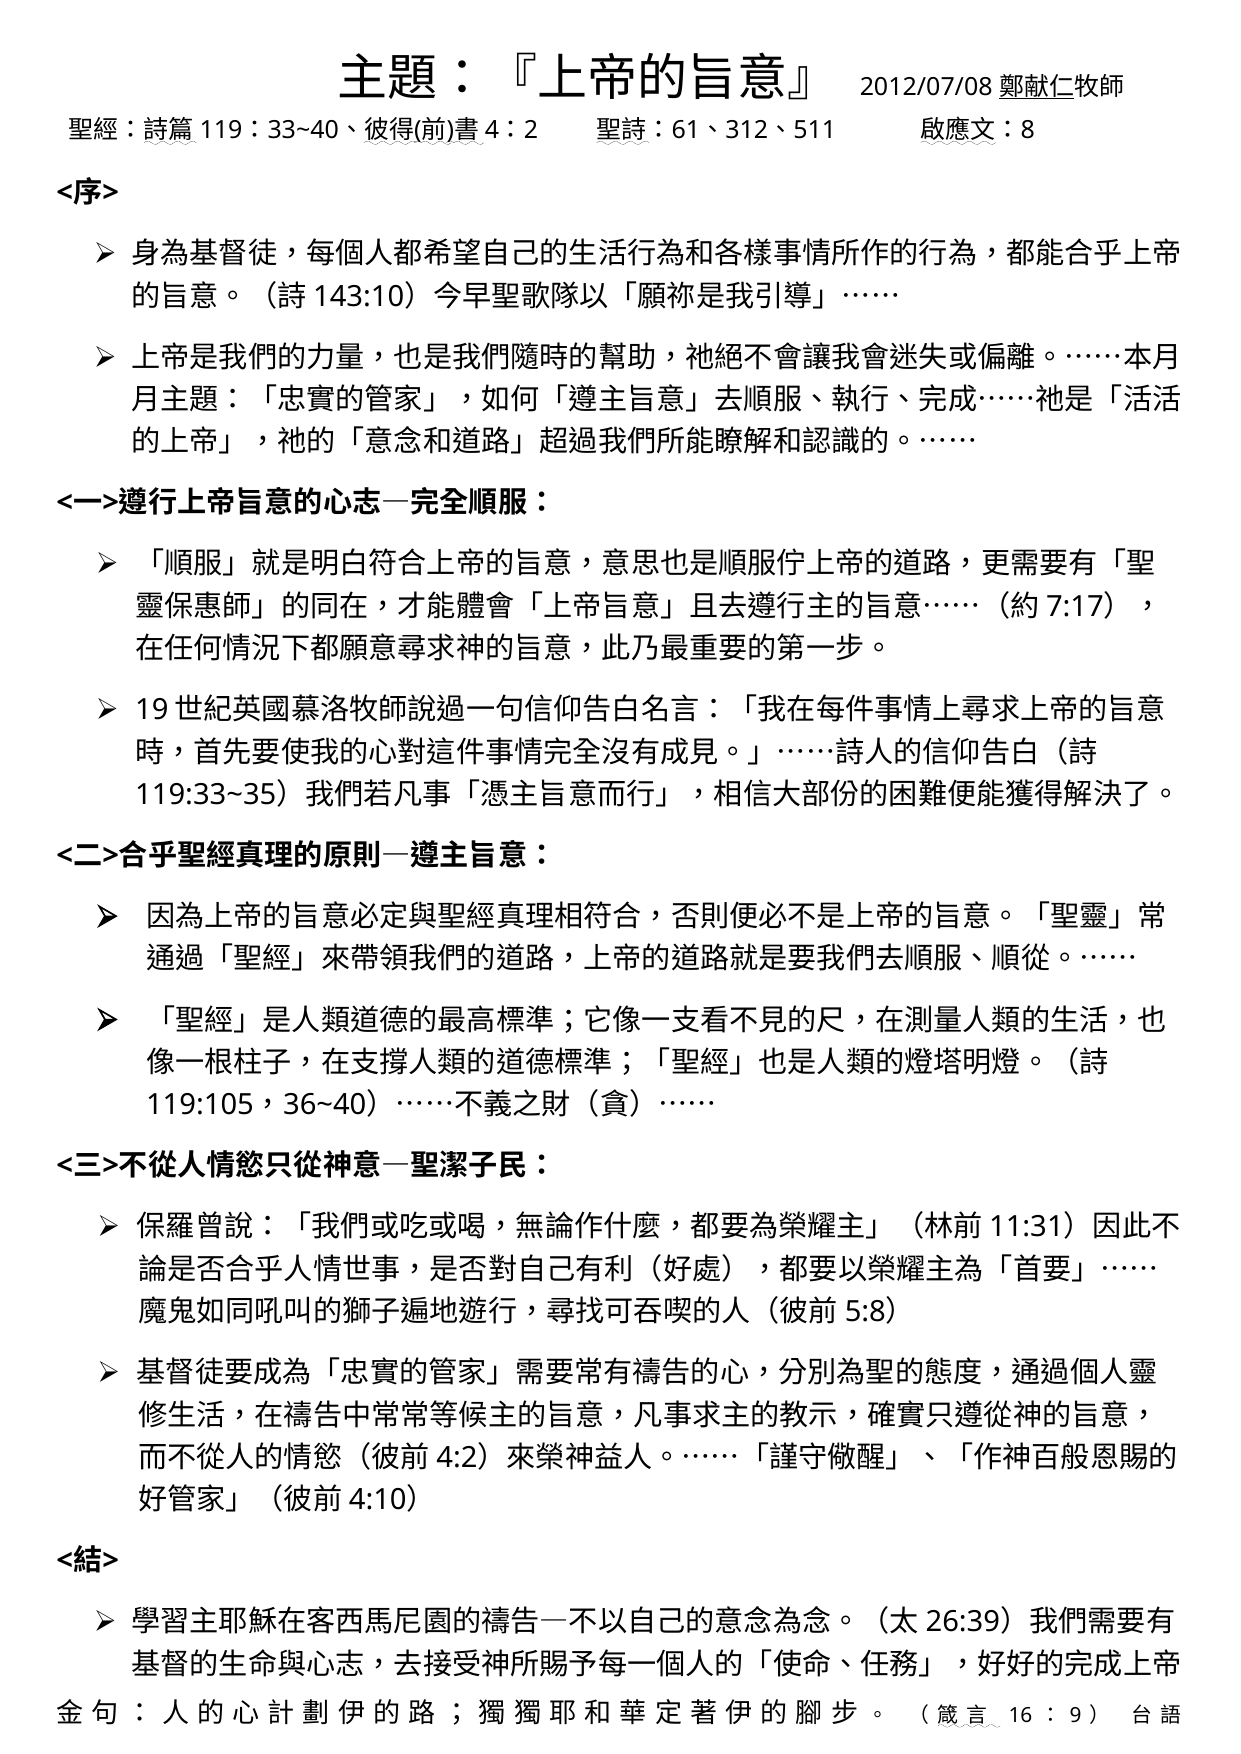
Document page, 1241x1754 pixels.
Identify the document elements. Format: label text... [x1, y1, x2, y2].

list 「聖經」是人類道德的最高標準；它像一支看不見的尺，在測量人類的生活，也像一根柱子，在支撐人類的道德標準；「聖經」也是人類的燈塔明燈。（詩 119:105，36~40）……不義之財（貪）…… [96, 996, 1181, 1123]
list 基督徒要成為「忠實的管家」需要常有禱告的心，分別為聖的態度，通過個人靈修生活，在禱告中常常等候主的旨意，凡事求主的教示，確實只遵從神的旨意，而不從人的情慾（彼前 4:2）來榮神益人。……「謹守儆醒」、「作神百般恩賜的好管家」（彼前 4:10） [97, 1349, 1181, 1518]
text <二>合乎聖經真理的原則—遵主旨意： [56, 832, 1181, 874]
list 保羅曾說：「我們或吃或喝，無論作什麼，都要為榮耀主」（林前 11:31）因此不論是否合乎人情世事，是否對自己有利（好處），都要以榮耀主為「首要」……魔鬼如同吼叫的獅子遍地遊行，尋找可吞喫的人（彼前 5:8） [97, 1203, 1181, 1330]
text <序> [56, 169, 1181, 211]
text <一>遵行上帝旨意的心志—完全順服： [56, 479, 1181, 521]
list 「順服」就是明白符合上帝的旨意，意思也是順服佇上帝的道路，更需要有「聖靈保惠師」的同在，才能體會「上帝旨意」且去遵行主的旨意……（約 7:17），在任何情況下都願意尋求神的旨意，此乃最重要的第一步。 [96, 540, 1181, 667]
list 因為上帝的旨意必定與聖經真理相符合，否則便必不是上帝的旨意。「聖靈」常通過「聖經」來帶領我們的道路，上帝的道路就是要我們去順服、順從。…… [96, 893, 1181, 977]
list 上帝是我們的力量，也是我們隨時的幫助，祂絕不會讓我會迷失或偏離。……本月月主題：「忠實的管家」，如何「遵主旨意」去順服、執行、完成……祂是「活活的上帝」，祂的「意念和道路」超過我們所能瞭解和認識的。…… [94, 333, 1181, 460]
text <三>不從人情慾只從神意—聖潔子民： [56, 1142, 1181, 1184]
text <結> [56, 1537, 1181, 1579]
list 19世紀英國慕洛牧師說過一句信仰告白名言：「我在每件事情上尋求上帝的旨意時，首先要使我的心對這件事情完全沒有成見。」……詩人的信仰告白（詩 119:33~35）我們若凡事「憑主旨意而行」，相信大部份的困難便能獲得解決了。 [96, 686, 1181, 813]
list 身為基督徒，每個人都希望自己的生活行為和各樣事情所作的行為，都能合乎上帝的旨意。（詩 143:10）今早聖歌隊以「願祢是我引導」…… [94, 230, 1181, 314]
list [94, 1598, 1181, 1683]
